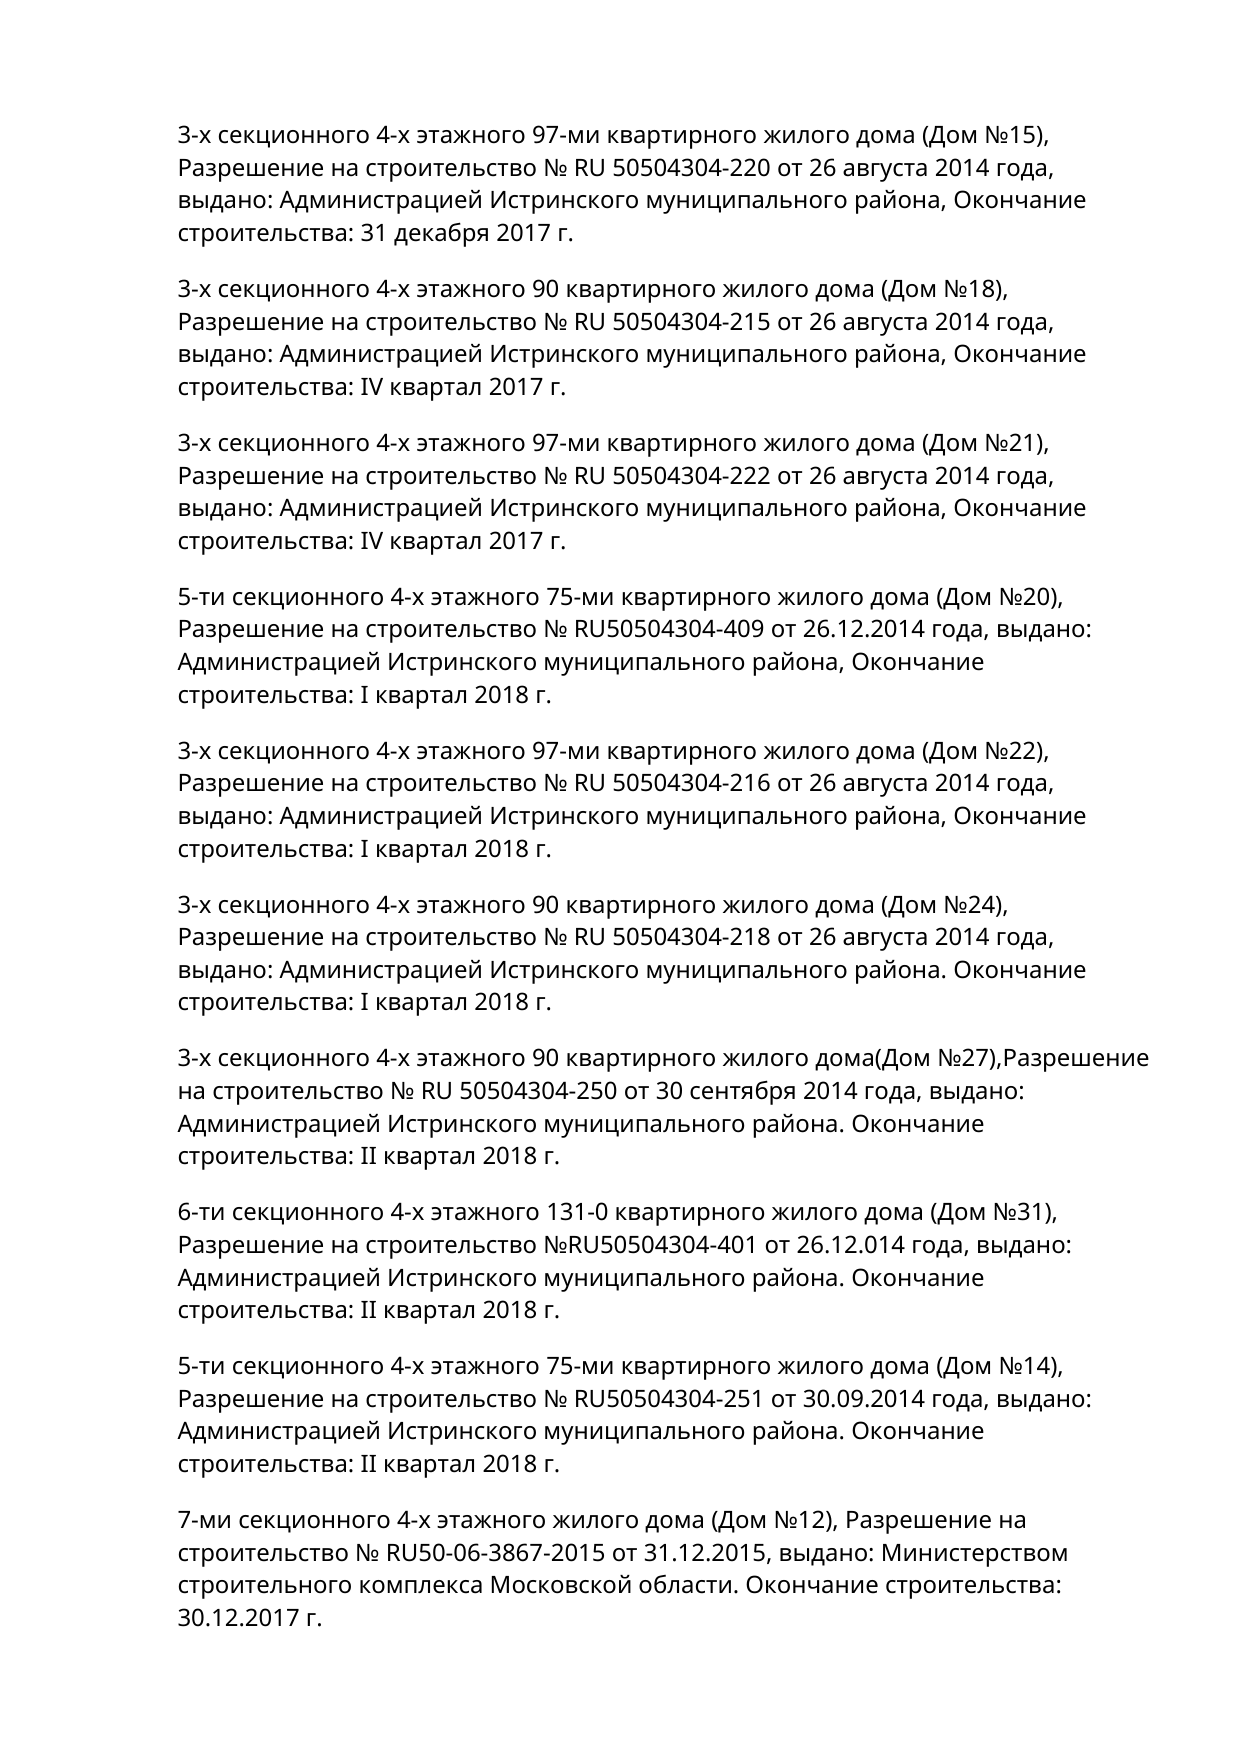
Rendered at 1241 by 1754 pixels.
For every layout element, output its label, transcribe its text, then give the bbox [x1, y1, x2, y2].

text 3-х секционного 4-х этажного 97-ми квартирного жилого дома (Дом №22), Разрешение на строительство № RU 50504304-216 от 26 августа 2014 года, выдано: Администрацией Истринского муниципального района, Окончание строительства: I квартал 2018 г. [177, 733, 1152, 864]
text 5-ти секционного 4-х этажного 75-ми квартирного жилого дома (Дом №14), Разрешение на строительство № RU50504304-251 от 30.09.2014 года, выдано: Администрацией Истринского муниципального района. Окончание строительства: II квартал 2018 г. [177, 1349, 1152, 1479]
text 7-ми секционного 4-х этажного жилого дома (Дом №12), Разрешение на строительство № RU50-06-3867-2015 от 31.12.2015, выдано: Министерством строительного комплекса Московской области. Окончание строительства: 30.12.2017 г. [177, 1503, 1152, 1633]
text 3-х секционного 4-х этажного 90 квартирного жилого дома (Дом №24), Разрешение на строительство № RU 50504304-218 от 26 августа 2014 года, выдано: Администрацией Истринского муниципального района. Окончание строительства: I квартал 2018 г. [177, 887, 1152, 1018]
text 5-ти секционного 4-х этажного 75-ми квартирного жилого дома (Дом №20), Разрешение на строительство № RU50504304-409 от 26.12.2014 года, выдано: Администрацией Истринского муниципального района, Окончание строительства: I квартал 2018 г. [177, 580, 1152, 710]
text 3-х секционного 4-х этажного 90 квартирного жилого дома (Дом №18), Разрешение на строительство № RU 50504304-215 от 26 августа 2014 года, выдано: Администрацией Истринского муниципального района, Окончание строительства: IV квартал 2017 г. [177, 272, 1152, 402]
text 6-ти секционного 4-х этажного 131-0 квартирного жилого дома (Дом №31), Разрешение на строительство №RU50504304-401 от 26.12.014 года, выдано: Администрацией Истринского муниципального района. Окончание строительства: II квартал 2018 г. [177, 1195, 1152, 1326]
text 3-х секционного 4-х этажного 97-ми квартирного жилого дома (Дом №15), Разрешение на строительство № RU 50504304-220 от 26 августа 2014 года, выдано: Администрацией Истринского муниципального района, Окончание строительства: 31 декабря 2017 г. [177, 118, 1152, 248]
text 3-х секционного 4-х этажного 97-ми квартирного жилого дома (Дом №21), Разрешение на строительство № RU 50504304-222 от 26 августа 2014 года, выдано: Администрацией Истринского муниципального района, Окончание строительства: IV квартал 2017 г. [177, 426, 1152, 556]
text 3-х секционного 4-х этажного 90 квартирного жилого дома(Дом №27),Разрешение на строительство № RU 50504304-250 от 30 сентября 2014 года, выдано: Администрацией Истринского муниципального района. Окончание строительства: II квартал 2018 г. [177, 1041, 1152, 1172]
